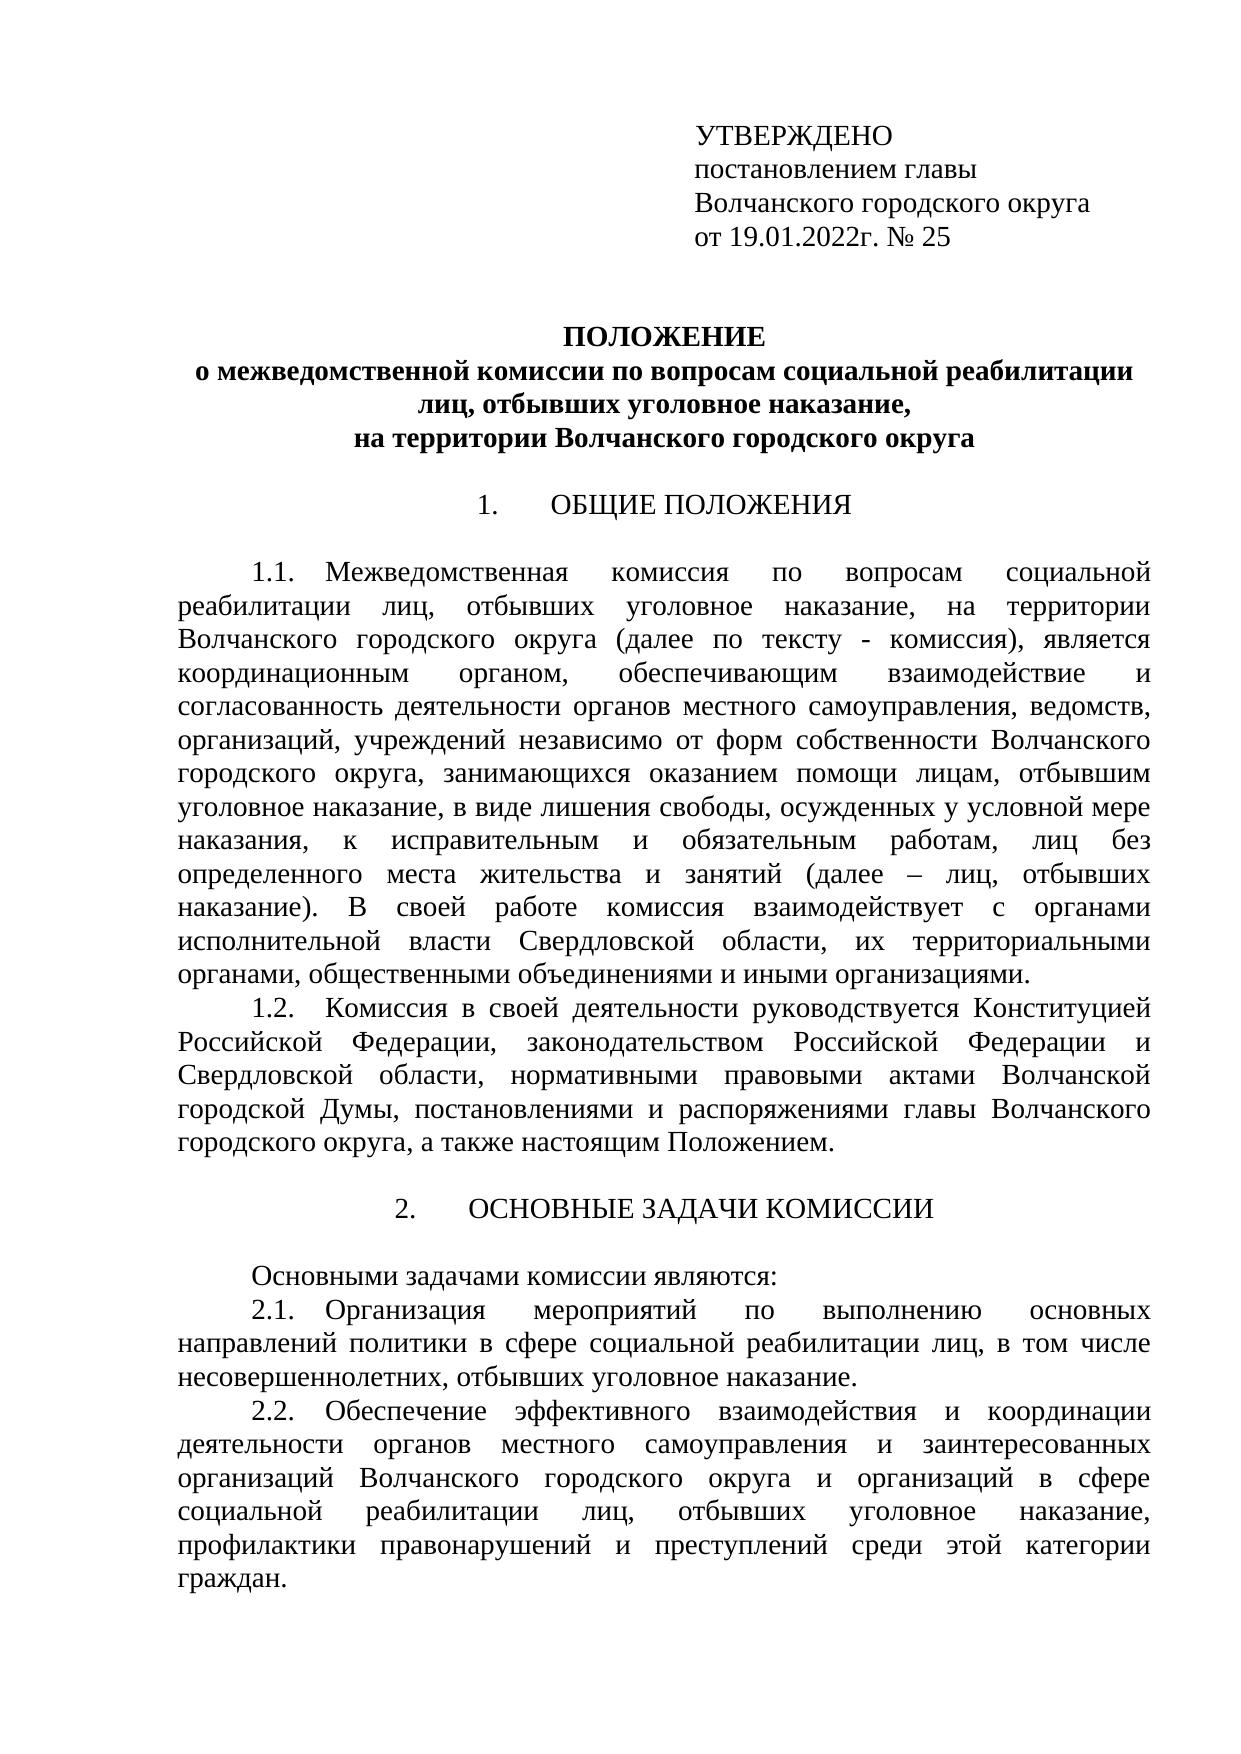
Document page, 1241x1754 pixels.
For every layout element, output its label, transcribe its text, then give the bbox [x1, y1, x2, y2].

text о межведомственной комиссии по вопросам социальной реабилитации лиц, отбывших уголовное наказание, [177, 353, 1152, 420]
list ОБЩИЕ ПОЛОЖЕНИЯ [177, 487, 1152, 521]
text ПОЛОЖЕНИЕ [177, 319, 1152, 353]
text постановлением главы Волчанского городского округа [694, 152, 1094, 219]
text Основными задачами комиссии являются: [177, 1258, 1152, 1292]
list Обеспечение эффективного взаимодействия и координации деятельности органов местного самоуправления и заинтересованных организаций Волчанского городского округа и организаций в сфере социальной реабилитации лиц, отбывших уголовное наказание, профилактики правонарушений и преступлений среди этой категории граждан. [177, 1393, 1152, 1594]
text на территории Волчанского городского округа [177, 420, 1152, 453]
list ОСНОВНЫЕ ЗАДАЧИ КОМИССИИ [177, 1191, 1152, 1225]
list Организация мероприятий по выполнению основных направлений политики в сфере социальной реабилитации лиц, в том числе несовершеннолетних, отбывших уголовное наказание. [177, 1292, 1152, 1393]
text УТВЕРЖДЕНО [177, 118, 1094, 152]
list Межведомственная комиссия по вопросам социальной реабилитации лиц, отбывших уголовное наказание, на территории Волчанского городского округа (далее по тексту - комиссия), является координационным органом, обеспечивающим взаимодействие и согласованность деятельности органов местного самоуправления, ведомств, организаций, учреждений независимо от форм собственности Волчанского городского округа, занимающихся оказанием помощи лицам, отбывшим уголовное наказание, в виде лишения свободы, осужденных у условной мере наказания, к исправительным и обязательным работам, лиц без определенного места жительства и занятий (далее – лиц, отбывших наказание). В своей работе комиссия взаимодействует с органами исполнительной власти Свердловской области, их территориальными органами, общественными объединениями и иными организациями. [177, 554, 1152, 990]
text от 19.01.2022г. № 25 [694, 219, 1094, 252]
list Комиссия в своей деятельности руководствуется Конституцией Российской Федерации, законодательством Российской Федерации и Свердловской области, нормативными правовыми актами Волчанской городской Думы, постановлениями и распоряжениями главы Волчанского городского округа, а также настоящим Положением. [177, 990, 1152, 1158]
